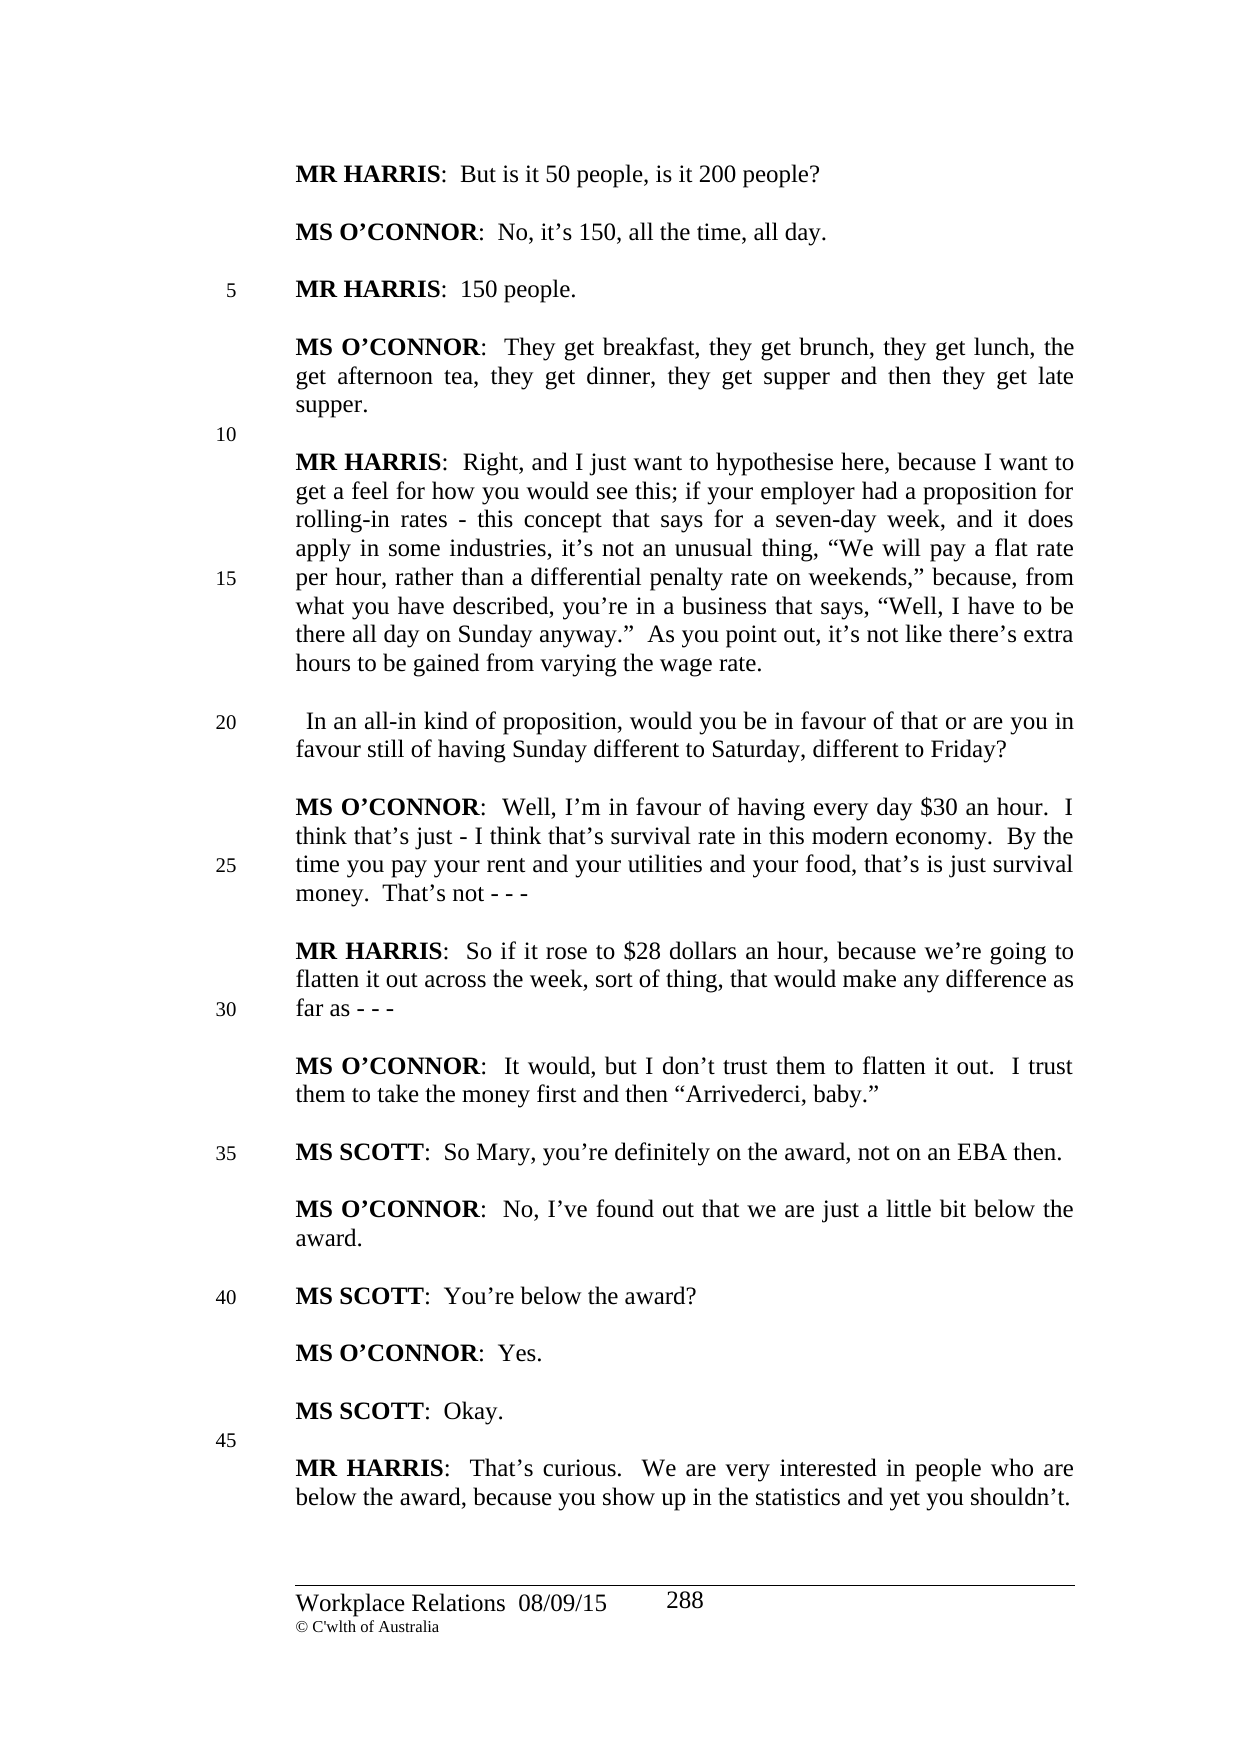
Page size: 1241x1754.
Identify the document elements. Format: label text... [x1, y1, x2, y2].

text MS SCOTT: Okay. [295, 1396, 1075, 1424]
text MS SCOTT: So Mary, you’re definitely on the award, not on an EBA then. [295, 1137, 1075, 1166]
text MS O’CONNOR: Yes. [295, 1338, 1075, 1367]
text MR HARRIS: But is it 50 people, is it 200 people? [295, 159, 1075, 188]
text MS SCOTT: You’re below the award? [295, 1281, 1075, 1309]
text MS O’CONNOR: No, I’ve found out that we are just a little bit below the award. [295, 1194, 1075, 1252]
text MR HARRIS: So if it rose to $28 dollars an hour, because we’re going to flatten it out across the week, sort of thing, that would make any difference as far as - - - [295, 936, 1075, 1022]
text MS O’CONNOR: They get breakfast, they get brunch, they get lunch, the get afternoon tea, they get dinner, they get supper and then they get late supper. [295, 332, 1075, 418]
text MR HARRIS: That’s curious. We are very interested in people who are below the award, because you show up in the statistics and yet you shouldn’t. [295, 1453, 1075, 1511]
text MS O’CONNOR: No, it’s 150, all the time, all day. [295, 217, 1075, 246]
text MR HARRIS: 150 people. [295, 274, 1075, 303]
text MS O’CONNOR: It would, but I don’t trust them to flatten it out. I trust them to take the money first and then “Arrivederci, baby.” [295, 1051, 1075, 1108]
text MR HARRIS: Right, and I just want to hypothesise here, because I want to get a feel for how you would see this; if your employer had a proposition for rolling-in rates - this concept that says for a seven-day week, and it does apply in some industries, it’s not an unusual thing, “We will pay a flat rate per hour, rather than a differential penalty rate on weekends,” because, from what you have described, you’re in a business that says, “Well, I have to be there all day on Sunday anyway.” As you point out, it’s not like there’s extra hours to be gained from varying the wage rate. [295, 447, 1075, 677]
text MS O’CONNOR: Well, I’m in favour of having every day $30 an hour. I think that’s just - I think that’s survival rate in this modern economy. By the time you pay your rent and your utilities and your food, that’s is just survival money. That’s not - - - [295, 792, 1075, 907]
text In an all-in kind of proposition, would you be in favour of that or are you in favour still of having Sunday different to Saturday, different to Friday? [295, 706, 1075, 763]
